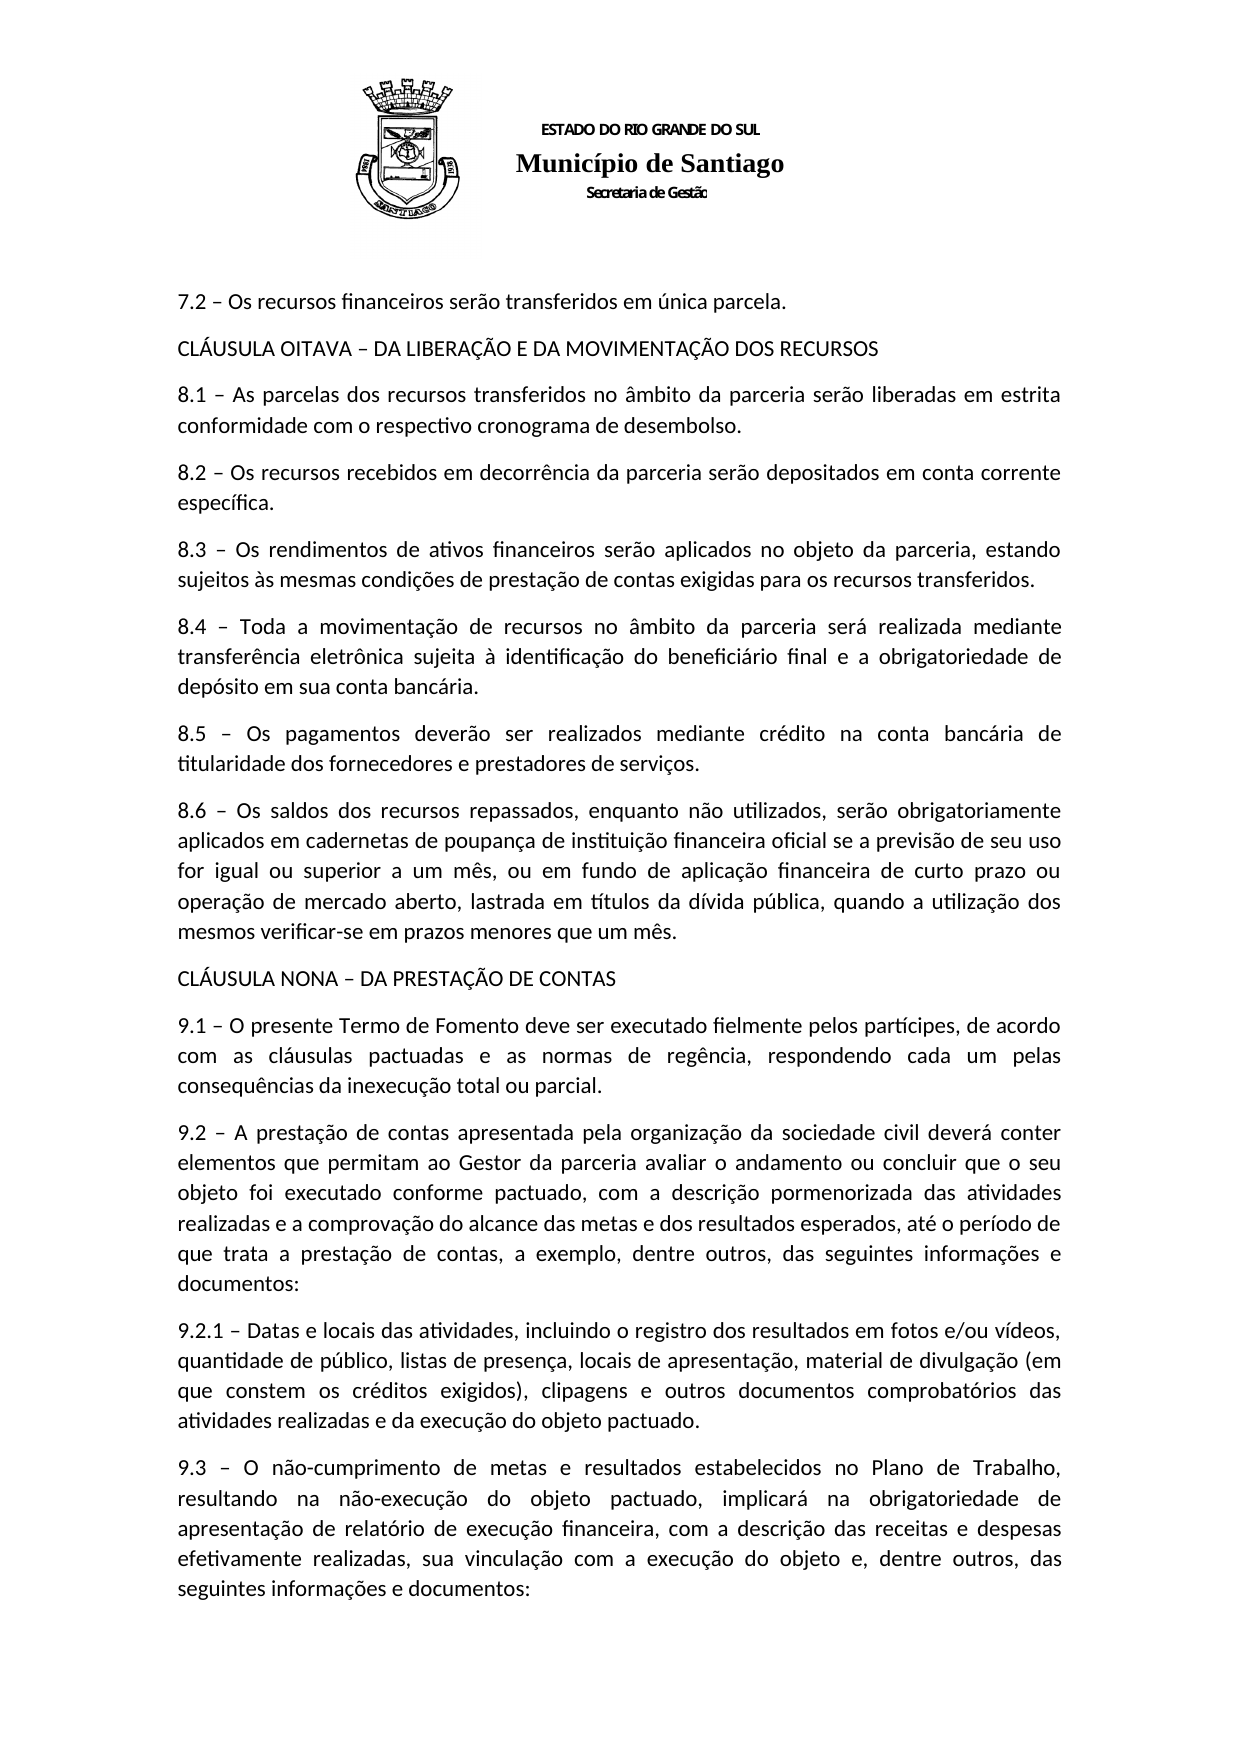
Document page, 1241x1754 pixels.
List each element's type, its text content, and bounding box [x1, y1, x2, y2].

text 8.3 – Os rendimentos de ativos financeiros serão aplicados no objeto da parceria, estando sujeitos às mesmas condições de prestação de contas exigidas para os recursos transferidos. [177, 535, 1063, 593]
text 7.2 – Os recursos financeiros serão transferidos em única parcela. [177, 287, 1063, 315]
text 8.5 – Os pagamentos deverão ser realizados mediante crédito na conta bancária de titularidade dos fornecedores e prestadores de serviços. [177, 719, 1063, 777]
text 8.1 – As parcelas dos recursos transferidos no âmbito da parceria serão liberadas em estrita conformidade com o respectivo cronograma de desembolso. [177, 381, 1063, 439]
text 8.4 – Toda a movimentação de recursos no âmbito da parceria será realizada mediante transferência eletrônica sujeita à identificação do beneficiário final e a obrigatoriedade de depósito em sua conta bancária. [177, 612, 1063, 700]
text 9.2 – A prestação de contas apresentada pela organização da sociedade civil deverá conter elementos que permitam ao Gestor da parceria avaliar o andamento ou concluir que o seu objeto foi executado conforme pactuado, com a descrição pormenorizada das atividades realizadas e a comprovação do alcance das metas e dos resultados esperados, até o período de que trata a prestação de contas, a exemplo, dentre outros, das seguintes informações e documentos: [177, 1118, 1063, 1297]
text CLÁUSULA NONA – DA PRESTAÇÃO DE CONTAS [177, 964, 1063, 992]
text CLÁUSULA OITAVA – DA LIBERAÇÃO E DA MOVIMENTAÇÃO DOS RECURSOS [177, 334, 1063, 362]
text 8.6 – Os saldos dos recursos repassados, enquanto não utilizados, serão obrigatoriamente aplicados em cadernetas de poupança de instituição financeira oficial se a previsão de seu uso for igual ou superior a um mês, ou em fundo de aplicação financeira de curto prazo ou operação de mercado aberto, lastrada em títulos da dívida pública, quando a utilização dos mesmos verificar-se em prazos menores que um mês. [177, 796, 1063, 945]
text 9.3 – O não-cumprimento de metas e resultados estabelecidos no Plano de Trabalho, resultando na não-execução do objeto pactuado, implicará na obrigatoriedade de apresentação de relatório de execução financeira, com a descrição das receitas e despesas efetivamente realizadas, sua vinculação com a execução do objeto e, dentre outros, das seguintes informações e documentos: [177, 1453, 1063, 1602]
text 9.1 – O presente Termo de Fomento deve ser executado fielmente pelos partícipes, de acordo com as cláusulas pactuadas e as normas de regência, respondendo cada um pelas consequências da inexecução total ou parcial. [177, 1011, 1063, 1099]
text 9.2.1 – Datas e locais das atividades, incluindo o registro dos resultados em fotos e/ou vídeos, quantidade de público, listas de presença, locais de apresentação, material de divulgação (em que constem os créditos exigidos), clipagens e outros documentos comprobatórios das atividades realizadas e da execução do objeto pactuado. [177, 1316, 1063, 1434]
text 8.2 – Os recursos recebidos em decorrência da parceria serão depositados em conta corrente específica. [177, 458, 1063, 516]
